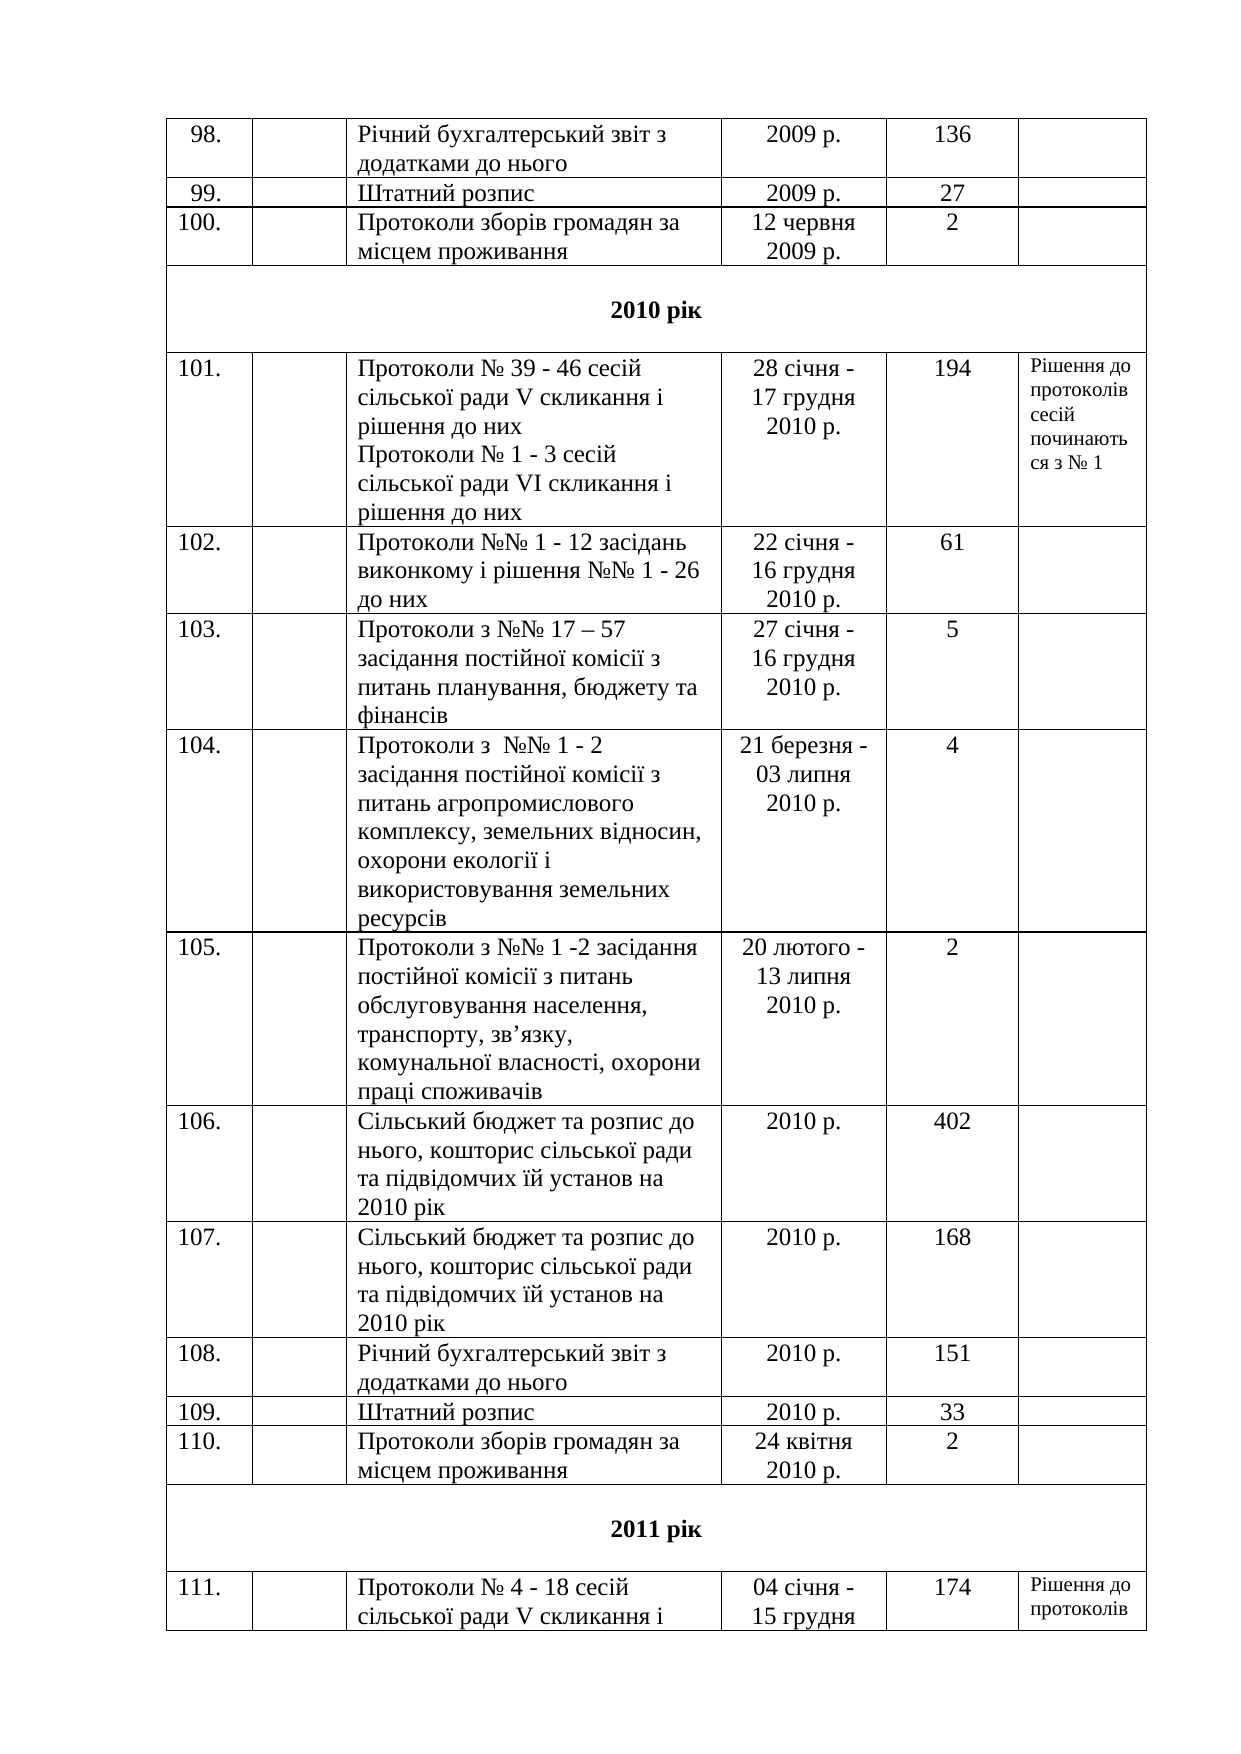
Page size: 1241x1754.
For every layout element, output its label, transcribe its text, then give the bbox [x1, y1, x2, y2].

table_cell Протоколи з №№ 17 – 57 засідання постійної комісії з питань планування, бюджету та фінансів [347, 614, 721, 729]
table_cell [253, 1572, 346, 1630]
table_cell 27 [887, 178, 1018, 206]
table_cell [1019, 614, 1146, 729]
table_cell 402 [887, 1106, 1018, 1221]
table_cell [253, 933, 346, 1105]
table_cell 22 січня - 16 грудня 2010 р. [722, 527, 886, 613]
table_cell [253, 1222, 346, 1337]
table_cell 33 [887, 1397, 1018, 1425]
table_cell Штатний розпис [347, 178, 721, 206]
table_cell 61 [887, 527, 1018, 613]
table_cell 2009 р. [722, 178, 886, 206]
table_cell [1019, 1426, 1146, 1484]
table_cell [722, 1572, 886, 1630]
table_cell 194 [887, 353, 1018, 526]
table_cell [253, 730, 346, 931]
table_cell Протоколи №№ 1 - 12 засідань виконкому і рішення №№ 1 - 26 до них [347, 527, 721, 613]
table_cell [253, 1397, 346, 1425]
table_cell 5 [887, 614, 1018, 729]
table_cell [1019, 527, 1146, 613]
table_cell 2 [887, 208, 1018, 265]
table_cell 20 лютого - 13 липня 2010 р. [722, 933, 886, 1105]
table_cell 12 червня 2009 р. [722, 208, 886, 265]
table_cell Протоколи зборів громадян за місцем проживання [347, 1426, 721, 1484]
table_cell 174 [887, 1572, 1018, 1630]
table_cell [253, 1106, 346, 1221]
table_cell Протоколи з №№ 1 -2 засідання постійної комісії з питань обслуговування населення, транспорту, зв’язку, комунальної власності, охорони праці споживачів [347, 933, 721, 1105]
table_cell [167, 1426, 252, 1484]
table_cell [253, 353, 346, 526]
table_cell 136 [887, 119, 1018, 177]
table_cell [167, 1106, 252, 1221]
table_cell Рішення до протоколів сесій починаються з № 1 [1019, 353, 1146, 526]
table_cell 27 січня - 16 грудня 2010 р. [722, 614, 886, 729]
table_cell Сільський бюджет та розпис до нього, кошторис сільської ради та підвідомчих їй установ на 2010 рік [347, 1222, 721, 1337]
table_cell Протоколи з №№ 1 - 2 засідання постійної комісії з питань агропромислового комплексу, земельних відносин, охорони екології і використовування земельних ресурсів [347, 730, 721, 931]
table_cell [167, 933, 252, 1105]
table_cell 24 квітня 2010 р. [722, 1426, 886, 1484]
table_cell [1019, 1222, 1146, 1337]
table_cell 2010 р. [722, 1106, 886, 1221]
table_cell 2010 р. [722, 1338, 886, 1396]
table_cell 2011 рік [167, 1485, 1146, 1571]
table_cell [167, 1338, 252, 1396]
table_cell [253, 527, 346, 613]
table_cell [1019, 119, 1146, 177]
table_cell Річний бухгалтерський звіт з додатками до нього [347, 119, 721, 177]
table_cell Протоколи зборів громадян за місцем проживання [347, 208, 721, 265]
table_cell 21 березня - 03 липня 2010 р. [722, 730, 886, 931]
table_cell [1019, 1338, 1146, 1396]
table_cell 2 [887, 933, 1018, 1105]
table_cell 2010 рік [167, 266, 1146, 352]
table_cell Сільський бюджет та розпис до нього, кошторис сільської ради та підвідомчих їй установ на 2010 рік [347, 1106, 721, 1221]
table_cell [1019, 1397, 1146, 1425]
table_cell 168 [887, 1222, 1018, 1337]
table_cell [1019, 933, 1146, 1105]
table_cell 151 [887, 1338, 1018, 1396]
table_cell [1019, 1106, 1146, 1221]
table_cell [167, 614, 252, 729]
table_cell [167, 1572, 252, 1630]
table_cell 28 січня - 17 грудня 2010 р. [722, 353, 886, 526]
table_cell [167, 119, 252, 177]
table_cell Річний бухгалтерський звіт з додатками до нього [347, 1338, 721, 1396]
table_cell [1019, 1572, 1146, 1630]
table_cell [167, 1397, 252, 1425]
table_cell [253, 178, 346, 206]
table_cell 2010 р. [722, 1397, 886, 1425]
table_cell Протоколи № 39 - 46 сесій сільської ради V скликання і рішення до них Протоколи № 1 - 3 сесій сільської ради VI скликання і рішення до них [347, 353, 721, 526]
table_cell [253, 208, 346, 265]
table_cell [167, 1222, 252, 1337]
table_cell 2010 р. [722, 1222, 886, 1337]
table_cell [167, 353, 252, 526]
table_cell [253, 1426, 346, 1484]
table_cell [167, 178, 252, 206]
table_cell [1019, 208, 1146, 265]
table_cell Штатний розпис [347, 1397, 721, 1425]
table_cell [347, 1572, 721, 1630]
table_cell [253, 119, 346, 177]
table_cell [167, 208, 252, 265]
table_cell [167, 730, 252, 931]
table_cell 2 [887, 1426, 1018, 1484]
table_cell [1019, 730, 1146, 931]
table_cell [1019, 178, 1146, 206]
table_cell [167, 527, 252, 613]
table_cell 4 [887, 730, 1018, 931]
table_cell 2009 р. [722, 119, 886, 177]
table_cell [253, 614, 346, 729]
table_cell [253, 1338, 346, 1396]
